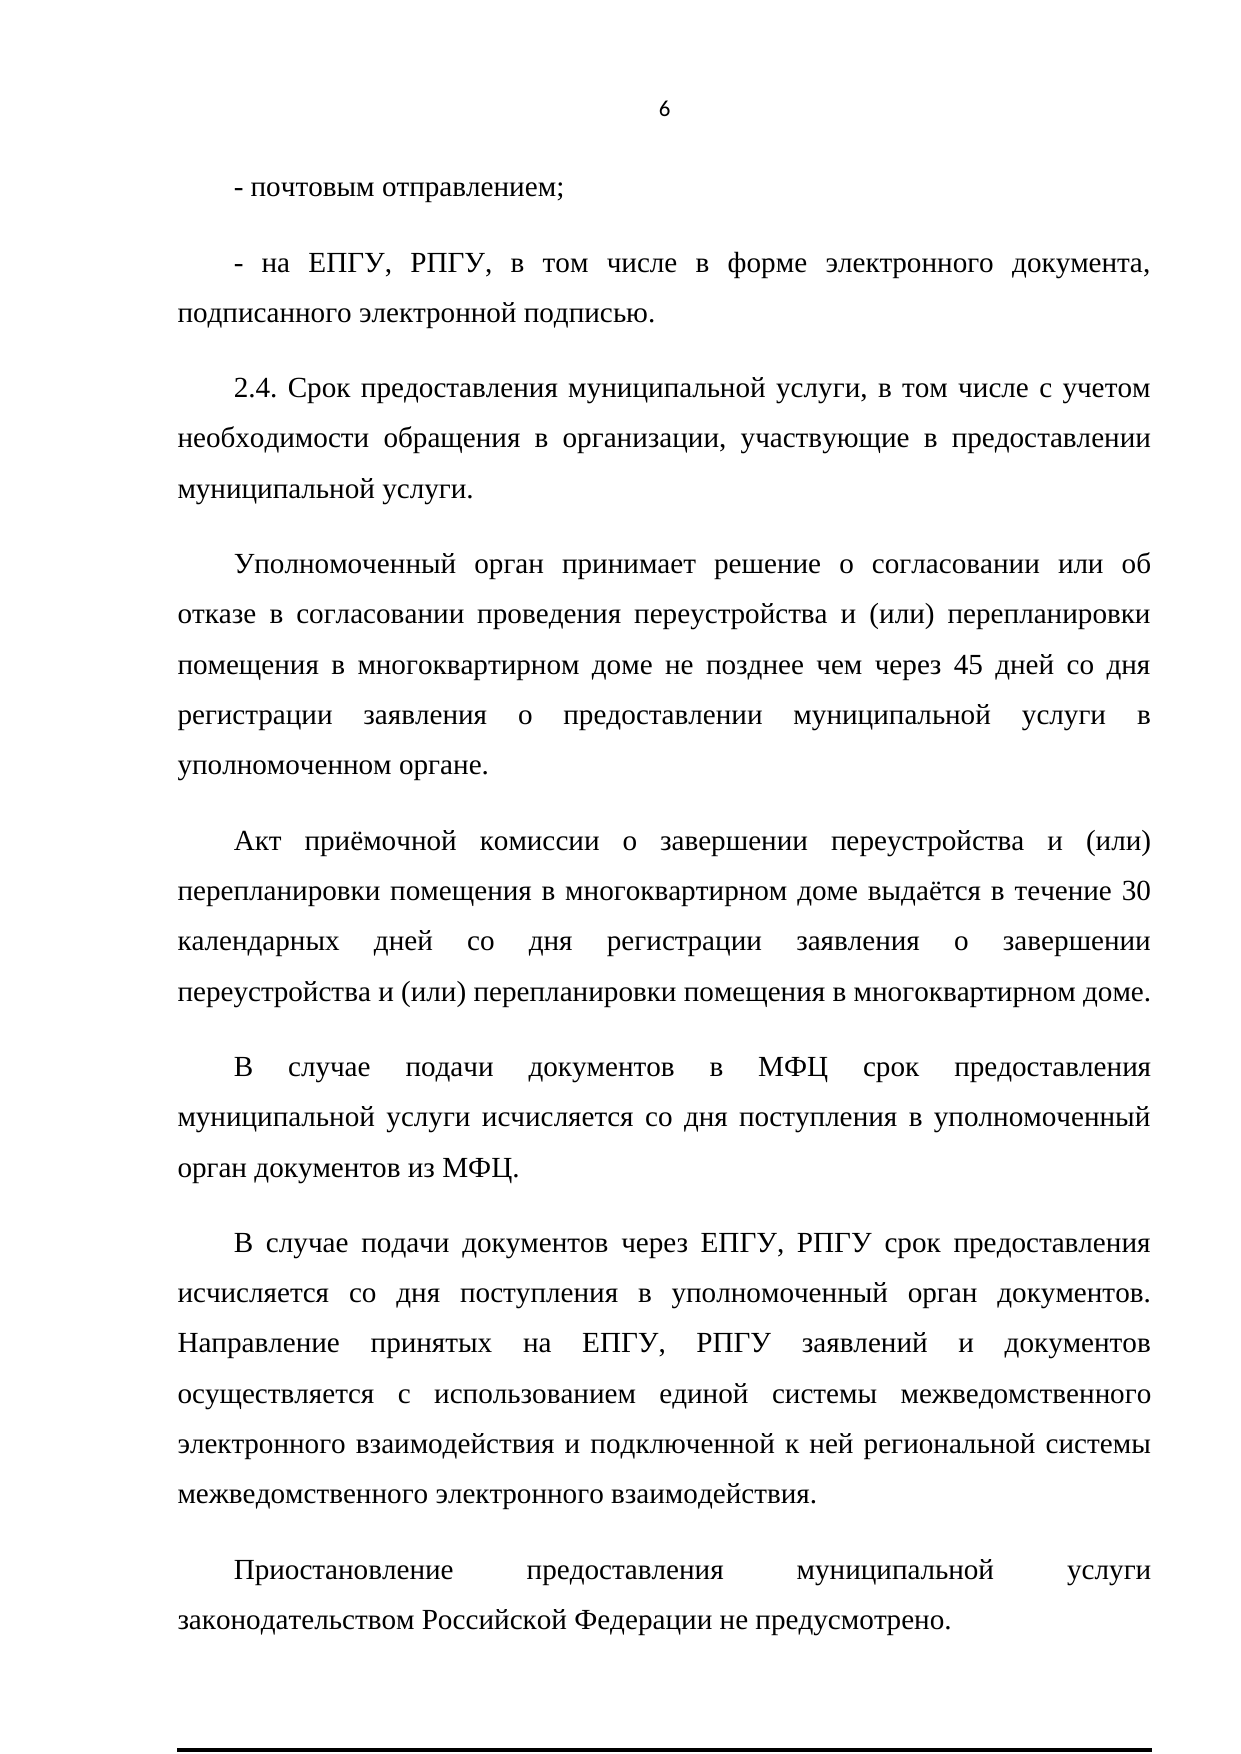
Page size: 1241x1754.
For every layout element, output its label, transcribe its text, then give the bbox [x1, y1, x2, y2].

text - на ЕПГУ, РПГУ, в том числе в форме электронного документа, подписанного электронной подписью. [177, 245, 1152, 328]
text 2.4. Срок предоставления муниципальной услуги, в том числе с учетом необходимости обращения в организации, участвующие в предоставлении муниципальной услуги. [177, 370, 1152, 504]
text Уполномоченный орган принимает решение о согласовании или об отказе в согласовании проведения переустройства и (или) перепланировки помещения в многоквартирном доме не позднее чем через 45 дней со дня регистрации заявления о предоставлении муниципальной услуги в уполномоченном органе. [177, 546, 1152, 781]
text В случае подачи документов через ЕПГУ, РПГУ срок предоставления исчисляется со дня поступления в уполномоченный орган документов. Направление принятых на ЕПГУ, РПГУ заявлений и документов осуществляется с использованием единой системы межведомственного электронного взаимодействия и подключенной к ней региональной системы межведомственного электронного взаимодействия. [177, 1225, 1152, 1510]
text - почтовым отправлением; [177, 169, 1152, 203]
text Приостановление предоставления муниципальной услуги законодательством Российской Федерации не предусмотрено. [177, 1552, 1152, 1636]
text В случае подачи документов в МФЦ срок предоставления муниципальной услуги исчисляется со дня поступления в уполномоченный орган документов из МФЦ. [177, 1049, 1152, 1183]
text Акт приёмочной комиссии о завершении переустройства и (или) перепланировки помещения в многоквартирном доме выдаётся в течение 30 календарных дней со дня регистрации заявления о завершении переустройства и (или) перепланировки помещения в многоквартирном доме. [177, 823, 1152, 1007]
